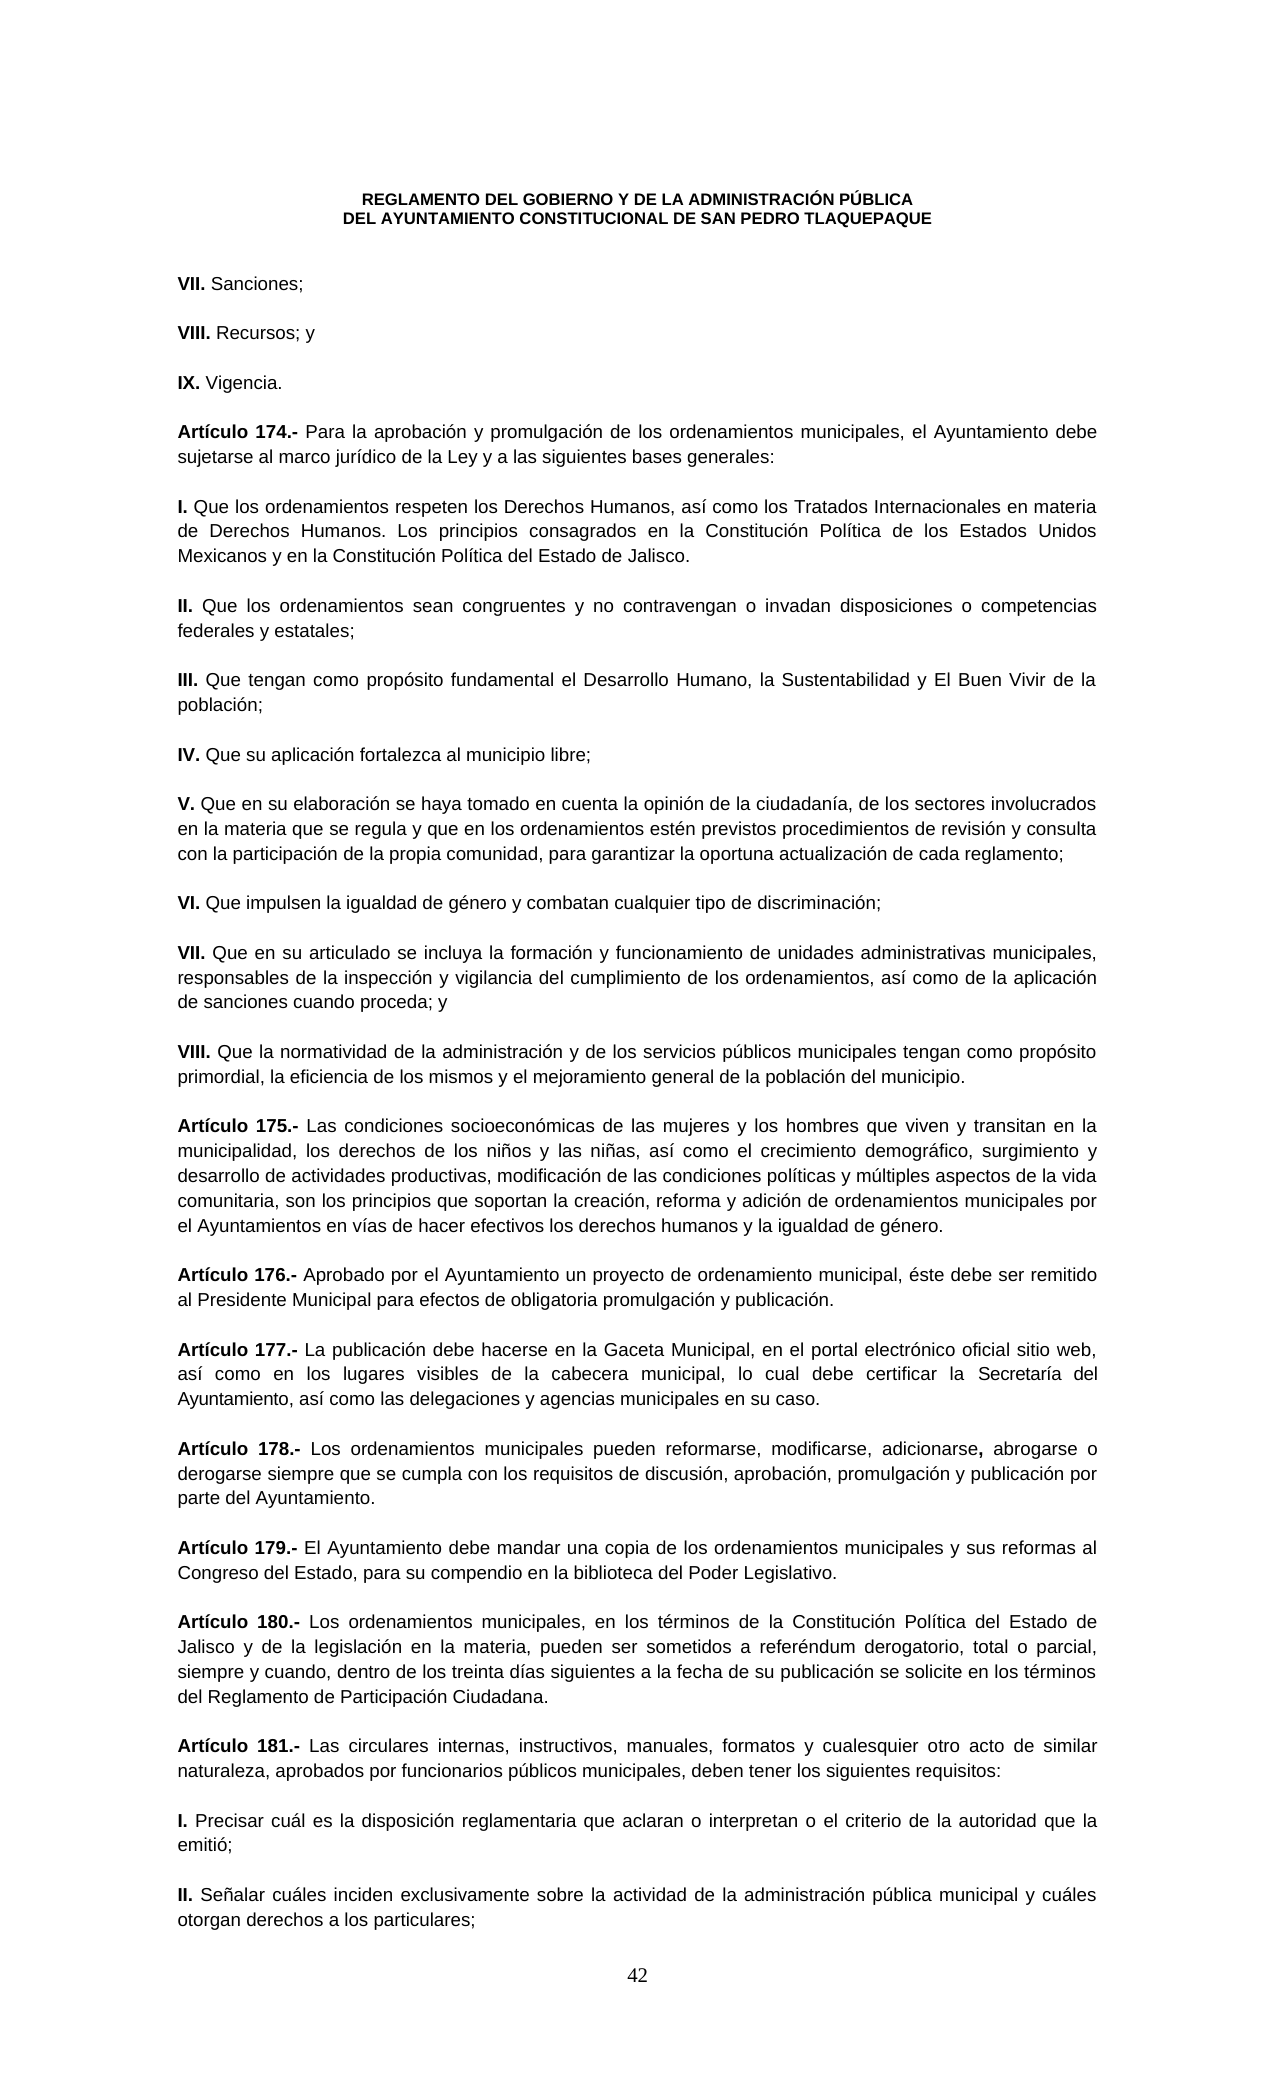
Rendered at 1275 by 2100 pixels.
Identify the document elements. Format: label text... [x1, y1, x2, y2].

text I. Precisar cuál es la disposición reglamentaria que aclaran o interpretan o el criterio de la autoridad que la emitió; [177, 1809, 1098, 1856]
list I. Que los ordenamientos respeten los Derechos Humanos, así como los Tratados Internacionales en materia de Derechos Humanos. Los principios consagrados en la Constitución Política de los Estados Unidos Mexicanos y en la Constitución Política del Estado de Jalisco. [177, 495, 1098, 567]
text Artículo 175.- Las condiciones socioeconómicas de las mujeres y los hombres que viven y transitan en la municipalidad, los derechos de los niños y las niñas, así como el crecimiento demográfico, surgimiento y desarrollo de actividades productivas, modificación de las condiciones políticas y múltiples aspectos de la vida comunitaria, son los principios que soportan la creación, reforma y adición de ordenamientos municipales por el Ayuntamientos en vías de hacer efectivos los derechos humanos y la igualdad de género. [177, 1115, 1098, 1236]
text II. Señalar cuáles inciden exclusivamente sobre la actividad de la administración pública municipal y cuáles otorgan derechos a los particulares; [177, 1884, 1098, 1930]
list II. Que los ordenamientos sean congruentes y no contravengan o invadan disposiciones o competencias federales y estatales; [177, 594, 1098, 641]
text VIII. Recursos; y [177, 322, 1098, 343]
list VII. Que en su articulado se incluya la formación y funcionamiento de unidades administrativas municipales, responsables de la inspección y vigilancia del cumplimiento de los ordenamientos, así como de la aplicación de sanciones cuando proceda; y [177, 942, 1098, 1013]
text Artículo 176.- Aprobado por el Ayuntamiento un proyecto de ordenamiento municipal, éste debe ser remitido al Presidente Municipal para efectos de obligatoria promulgación y publicación. [177, 1264, 1098, 1310]
text Artículo 177.- La publicación debe hacerse en la Gaceta Municipal, en el portal electrónico oficial sitio web, así como en los lugares visibles de la cabecera municipal, lo cual debe certificar la Secretaría del Ayuntamiento, así como las delegaciones y agencias municipales en su caso. [177, 1338, 1098, 1409]
list V. Que en su elaboración se haya tomado en cuenta la opinión de la ciudadanía, de los sectores involucrados en la materia que se regula y que en los ordenamientos estén previstos procedimientos de revisión y consulta con la participación de la propia comunidad, para garantizar la oportuna actualización de cada reglamento; [177, 793, 1098, 864]
list VI. Que impulsen la igualdad de género y combatan cualquier tipo de discriminación; [177, 892, 1098, 914]
text Artículo 180.- Los ordenamientos municipales, en los términos de la Constitución Política del Estado de Jalisco y de la legislación en la materia, pueden ser sometidos a referéndum derogatorio, total o parcial, siempre y cuando, dentro de los treinta días siguientes a la fecha de su publicación se solicite en los términos del Reglamento de Participación Ciudadana. [177, 1611, 1098, 1707]
list VIII. Que la normatividad de la administración y de los servicios públicos municipales tengan como propósito primordial, la eficiencia de los mismos y el mejoramiento general de la población del municipio. [177, 1041, 1098, 1087]
text Artículo 178.- Los ordenamientos municipales pueden reformarse, modificarse, adicionarse, abrogarse o derogarse siempre que se cumpla con los requisitos de discusión, aprobación, promulgación y publicación por parte del Ayuntamiento. [177, 1437, 1098, 1509]
text Artículo 179.- El Ayuntamiento debe mandar una copia de los ordenamientos municipales y sus reformas al Congreso del Estado, para su compendio en la biblioteca del Poder Legislativo. [177, 1537, 1098, 1583]
text Artículo 181.- Las circulares internas, instructivos, manuales, formatos y cualesquier otro acto de similar naturaleza, aprobados por funcionarios públicos municipales, deben tener los siguientes requisitos: [177, 1735, 1098, 1781]
text IX. Vigencia. [177, 371, 1098, 393]
list IV. Que su aplicación fortalezca al municipio libre; [177, 743, 1098, 765]
text VII. Sanciones; [177, 272, 1098, 294]
list III. Que tengan como propósito fundamental el Desarrollo Humano, la Sustentabilidad y El Buen Vivir de la población; [177, 669, 1098, 715]
text Artículo 174.- Para la aprobación y promulgación de los ordenamientos municipales, el Ayuntamiento debe sujetarse al marco jurídico de la Ley y a las siguientes bases generales: [177, 421, 1098, 467]
